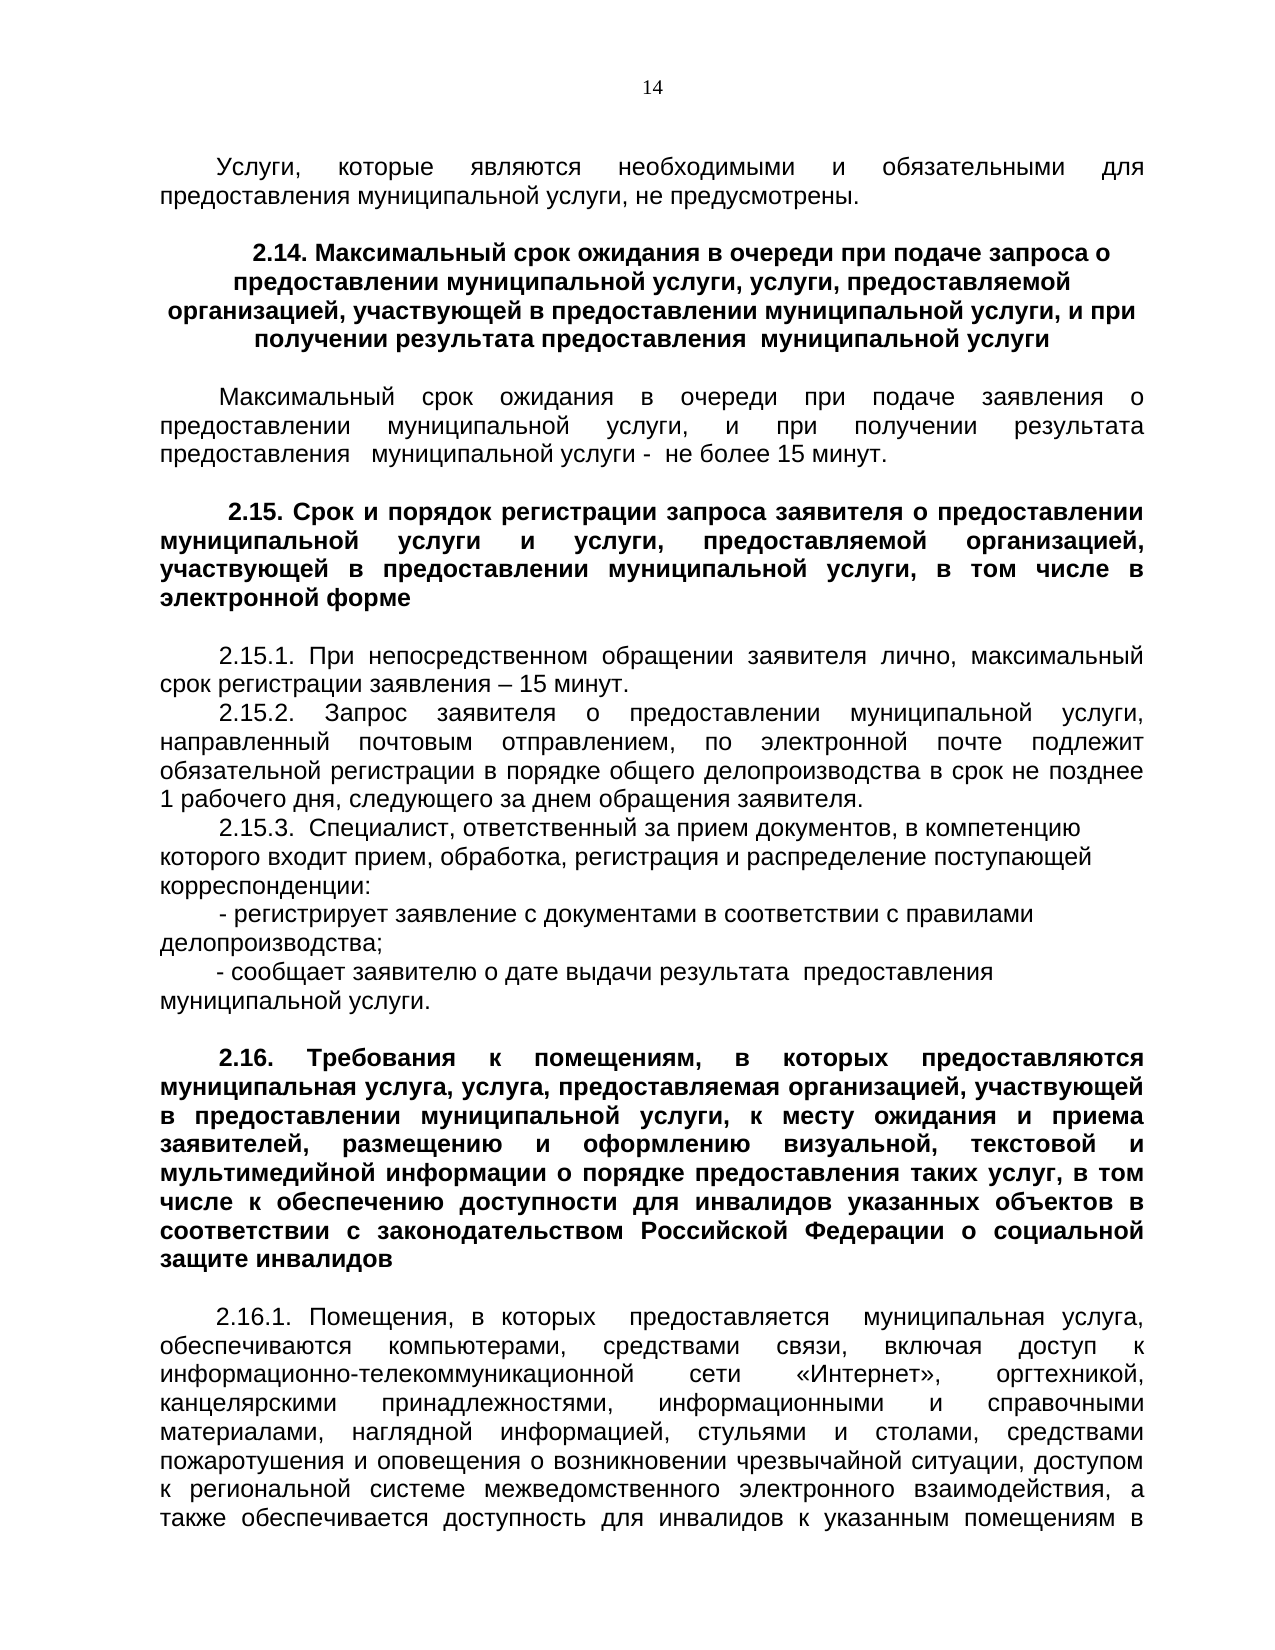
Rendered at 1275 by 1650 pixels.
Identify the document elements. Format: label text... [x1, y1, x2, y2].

text 2.15.1. При непосредственном обращении заявителя лично, максимальный срок регистрации заявления – 15 минут. [159, 641, 1145, 698]
text 2.14. Максимальный срок ожидания в очереди при подаче запроса о предоставлении муниципальной услуги, услуги, предоставляемой организацией, участвующей в предоставлении муниципальной услуги, и при получении результата предоставления муниципальной услуги [159, 238, 1145, 353]
text 2.15.2. Запрос заявителя о предоставлении муниципальной услуги, направленный почтовым отправлением, по электронной почте подлежит обязательной регистрации в порядке общего делопроизводства в срок не позднее 1 рабочего дня, следующего за днем обращения заявителя. [159, 698, 1145, 813]
text 2.16. Требования к помещениям, в которых предоставляются муниципальная услуга, услуга, предоставляемая организацией, участвующей в предоставлении муниципальной услуги, к месту ожидания и приема заявителей, размещению и оформлению визуальной, текстовой и мультимедийной информации о порядке предоставления таких услуг, в том числе к обеспечению доступности для инвалидов указанных объектов в соответствии с законодательством Российской Федерации о социальной защите инвалидов [159, 1043, 1145, 1273]
text - регистрирует заявление с документами в соответствии с правилами делопроизводства; [159, 899, 1145, 957]
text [159, 1302, 1145, 1532]
text Услуги, которые являются необходимыми и обязательными для предоставления муниципальной услуги, не предусмотрены. [159, 152, 1145, 209]
text - сообщает заявителю о дате выдачи результата предоставления муниципальной услуги. [159, 957, 1145, 1014]
text 2.15. Срок и порядок регистрации запроса заявителя о предоставлении муниципальной услуги и услуги, предоставляемой организацией, участвующей в предоставлении муниципальной услуги, в том числе в электронной форме [159, 497, 1145, 612]
text 2.15.3. Специалист, ответственный за прием документов, в компетенцию которого входит прием, обработка, регистрация и распределение поступающей корреспонденции: [159, 813, 1145, 899]
text Максимальный срок ожидания в очереди при подаче заявления о предоставлении муниципальной услуги, и при получении результата предоставления муниципальной услуги - не более 15 минут. [159, 382, 1145, 468]
